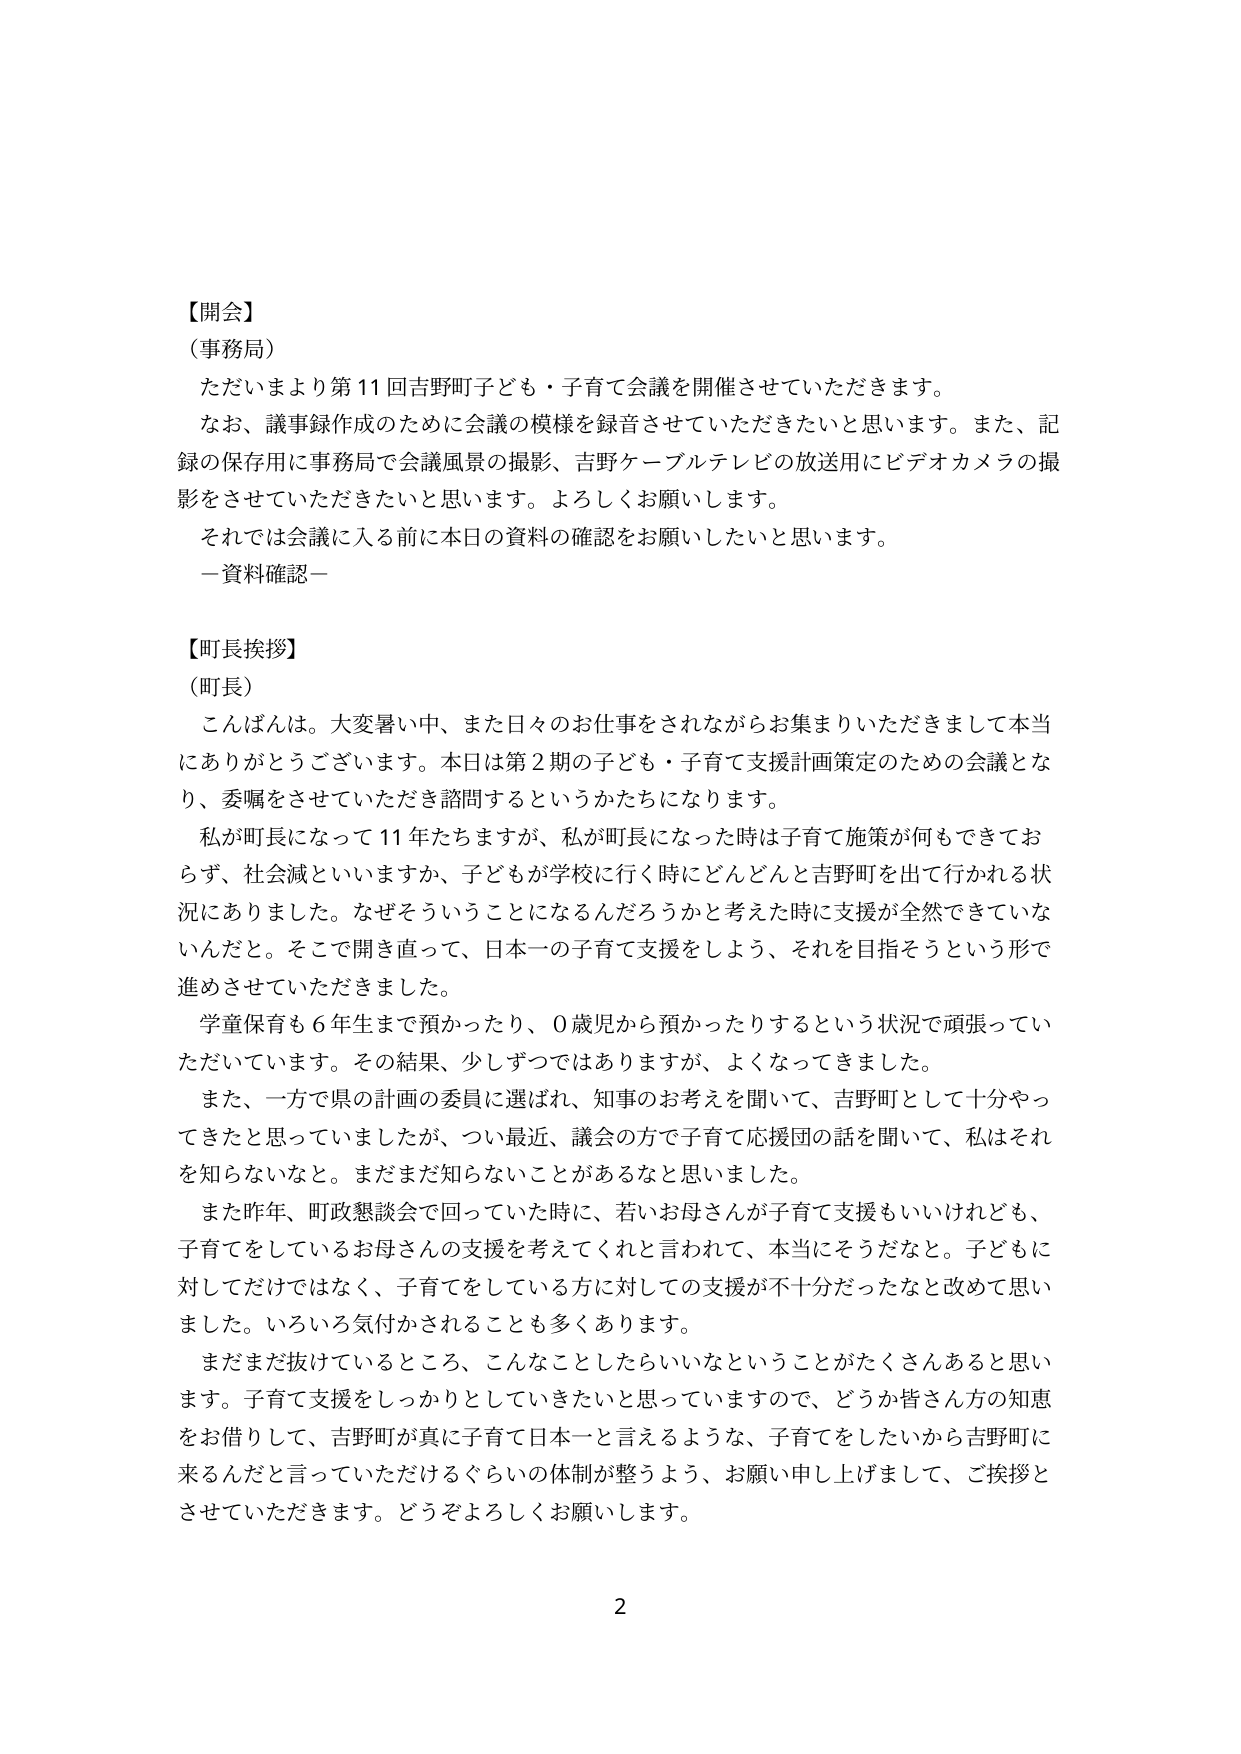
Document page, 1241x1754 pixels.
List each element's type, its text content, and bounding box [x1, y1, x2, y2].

text こんばんは。大変暑い中、また日々のお仕事をされながらお集まりいただきまして本当にありがとうございます。本日は第２期の子ども・子育て支援計画策定のための会議となり、委嘱をさせていただき諮問するというかたちになります。 [177, 704, 1063, 817]
text 私が町長になって11年たちますが、私が町長になった時は子育て施策が何もできておらず、社会減といいますか、子どもが学校に行く時にどんどんと吉野町を出て行かれる状況にありました。なぜそういうことになるんだろうかと考えた時に支援が全然できていないんだと。そこで開き直って、日本一の子育て支援をしよう、それを目指そうという形で進めさせていただきました。 [177, 817, 1063, 1004]
text なお、議事録作成のために会議の模様を録音させていただきたいと思います。また、記録の保存用に事務局で会議風景の撮影、吉野ケーブルテレビの放送用にビデオカメラの撮影をさせていただきたいと思います。よろしくお願いします。 [177, 404, 1063, 517]
text 学童保育も６年生まで預かったり、０歳児から預かったりするという状況で頑張っていただいています。その結果、少しずつではありますが、よくなってきました。 [177, 1004, 1063, 1079]
text それでは会議に入る前に本日の資料の確認をお願いしたいと思います。 [177, 517, 1063, 554]
text まだまだ抜けているところ、こんなことしたらいいなということがたくさんあると思います。子育て支援をしっかりとしていきたいと思っていますので、どうか皆さん方の知恵をお借りして、吉野町が真に子育て日本一と言えるような、子育てをしたいから吉野町に来るんだと言っていただけるぐらいの体制が整うよう、お願い申し上げまして、ご挨拶とさせていただきます。どうぞよろしくお願いします。 [177, 1342, 1063, 1529]
text また昨年、町政懇談会で回っていた時に、若いお母さんが子育て支援もいいけれども、子育てをしているお母さんの支援を考えてくれと言われて、本当にそうだなと。子どもに対してだけではなく、子育てをしている方に対しての支援が不十分だったなと改めて思いました。いろいろ気付かされることも多くあります。 [177, 1192, 1063, 1342]
text －資料確認－ [177, 554, 1063, 592]
text （事務局） [177, 329, 1063, 367]
text 【開会】 [177, 292, 1063, 329]
text 【町長挨拶】 [177, 629, 1063, 667]
text また、一方で県の計画の委員に選ばれ、知事のお考えを聞いて、吉野町として十分やってきたと思っていましたが、つい最近、議会の方で子育て応援団の話を聞いて、私はそれを知らないなと。まだまだ知らないことがあるなと思いました。 [177, 1079, 1063, 1192]
text （町長） [177, 667, 1063, 704]
text ただいまより第11回吉野町子ども・子育て会議を開催させていただきます。 [177, 367, 1063, 404]
